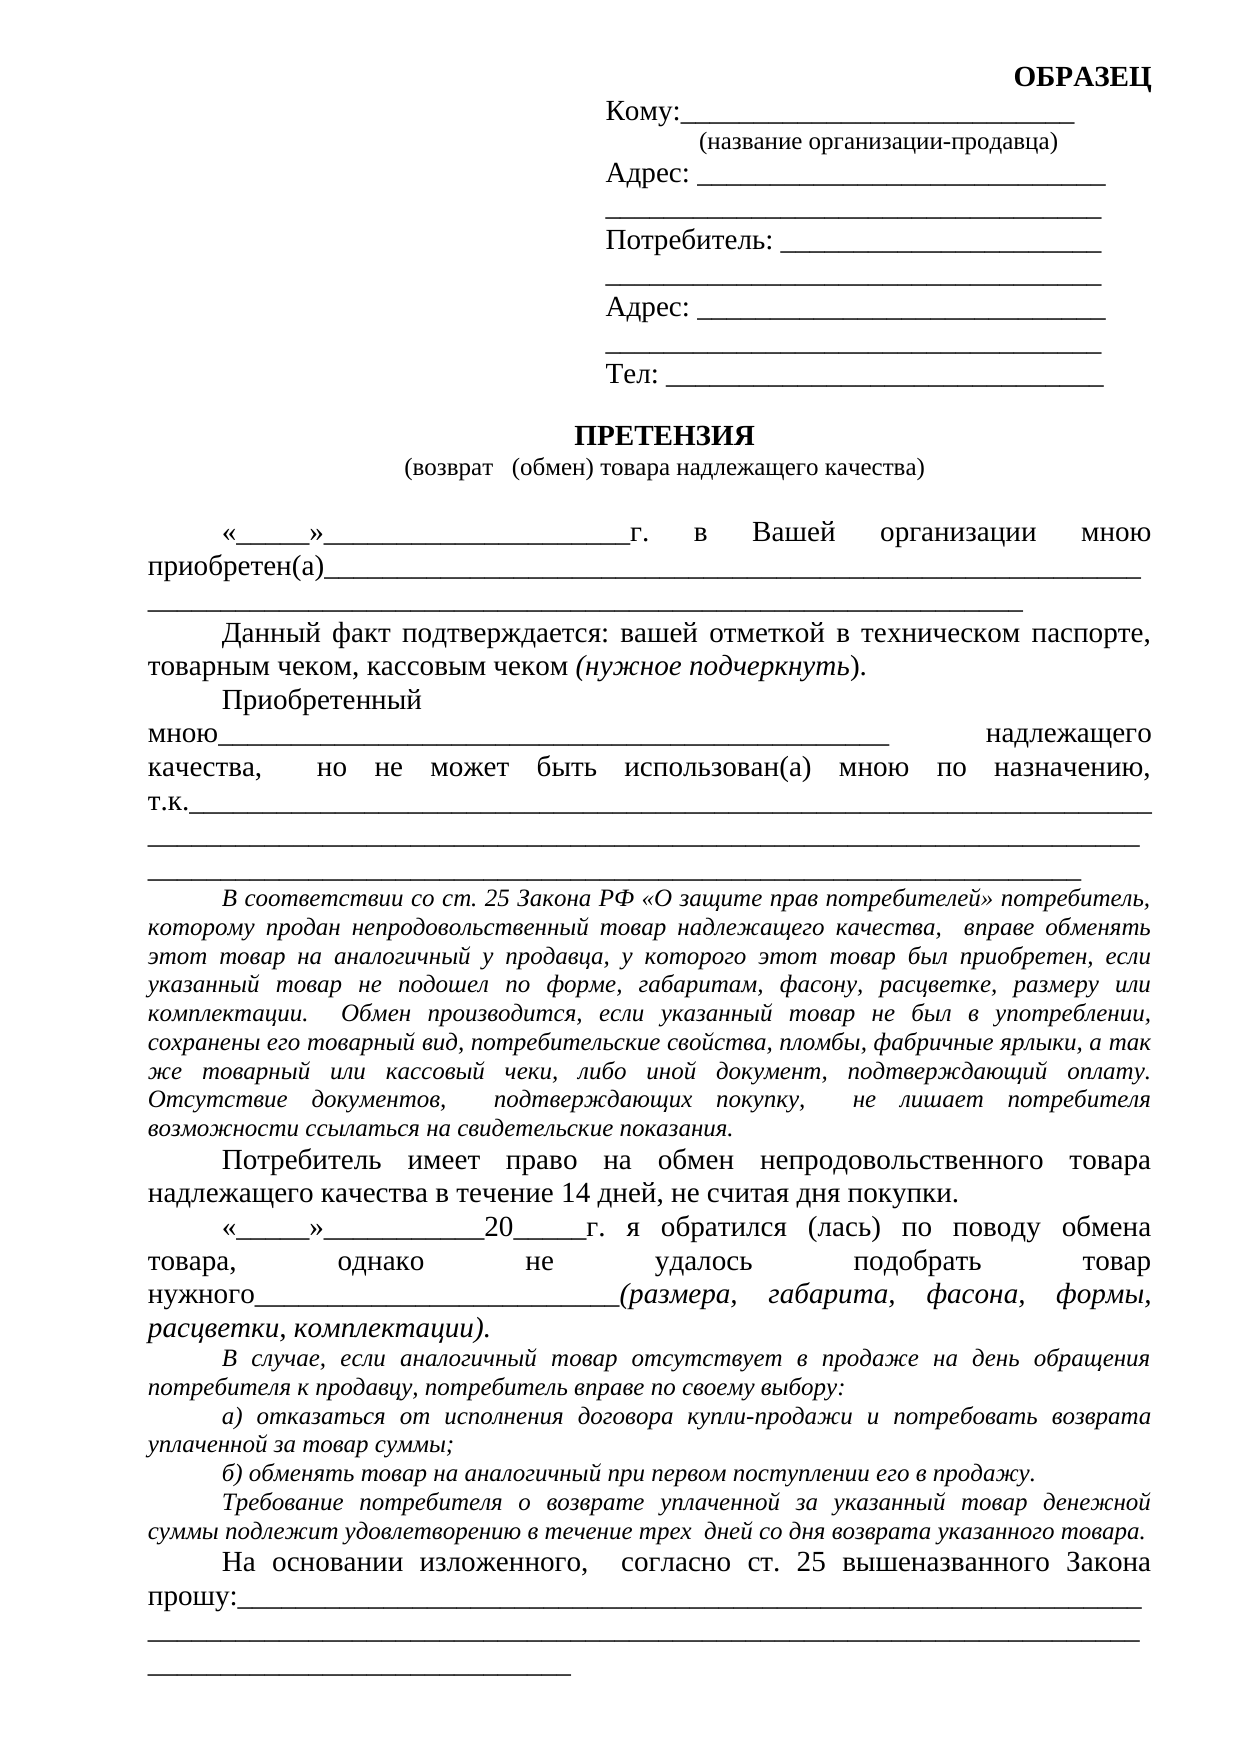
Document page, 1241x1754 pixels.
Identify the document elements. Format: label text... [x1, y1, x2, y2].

text __________________________________ [605, 188, 1152, 222]
text Адрес: ____________________________ [605, 155, 1152, 188]
text В случае, если аналогичный товар отсутствует в продаже на день обращения потребителя к продавцу, потребитель вправе по своему выбору: [148, 1343, 1152, 1401]
text «_____»___________20_____г. я обратился (лась) по поводу обмена товара, однако не удалось подобрать товар нужного_________________________(размера, габарита, фасона, формы, расцветки, комплектации). [148, 1209, 1152, 1343]
text а) отказаться от исполнения договора купли-продажи и потребовать возврата уплаченной за товар суммы; [148, 1401, 1152, 1458]
text ОБРАЗЕЦ [605, 59, 1152, 93]
text Данный факт подтверждается: вашей отметкой в техническом паспорте, товарным чеком, кассовым чеком (нужное подчеркнуть). [148, 615, 1152, 682]
text Кому:___________________________ [605, 93, 1152, 126]
text Тел: ______________________________ [605, 356, 1152, 390]
text Адрес: ____________________________ [605, 289, 1152, 323]
text Потребитель имеет право на обмен непродовольственного товара надлежащего качества в течение 14 дней, не считая дня покупки. [148, 1142, 1152, 1209]
text В соответствии со ст. 25 Закона РФ «О защите прав потребителей» потребитель, которому продан непродовольственный товар надлежащего качества, вправе обменять этот товар на аналогичный у продавца, у которого этот товар был приобретен, если указанный товар не подошел по форме, габаритам, фасону, расцветке, размеру или комплектации. Обмен производится, если указанный товар не был в употреблении, сохранены его товарный вид, потребительские свойства, пломбы, фабричные ярлыки, а так же товарный или кассовый чеки, либо иной документ, подтверждающий оплату. Отсутствие документов, подтверждающих покупку, не лишает потребителя возможности ссылаться на свидетельские показания. [148, 883, 1152, 1142]
text «_____»_____________________г. в Вашей организации мною приобретен(а)____________________________________________________________________________________________________________________ [148, 514, 1152, 615]
text Приобретенный мною______________________________________________ надлежащего качества, но не может быть использован(а) мною по назначению, т.к.______________________________________________________________________________________________________________________________________________________________________________________________________ [148, 682, 1152, 883]
text Потребитель: ______________________ [605, 222, 1152, 256]
text __________________________________ [605, 256, 1152, 289]
text (название организации-продавца) [605, 126, 1152, 155]
text ПРЕТЕНЗИЯ [177, 418, 1152, 452]
text На основании изложенного, согласно ст. 25 вышеназванного Закона прошу:_______________________________________________________________________________________________________________________________________________________________ [148, 1544, 1152, 1679]
text Требование потребителя о возврате уплаченной за указанный товар денежной суммы подлежит удовлетворению в течение трех дней со дня возврата указанного товара. [148, 1487, 1152, 1544]
text __________________________________ [605, 323, 1152, 356]
text (возврат (обмен) товара надлежащего качества) [177, 452, 1152, 481]
text б) обменять товар на аналогичный при первом поступлении его в продажу. [148, 1458, 1152, 1487]
